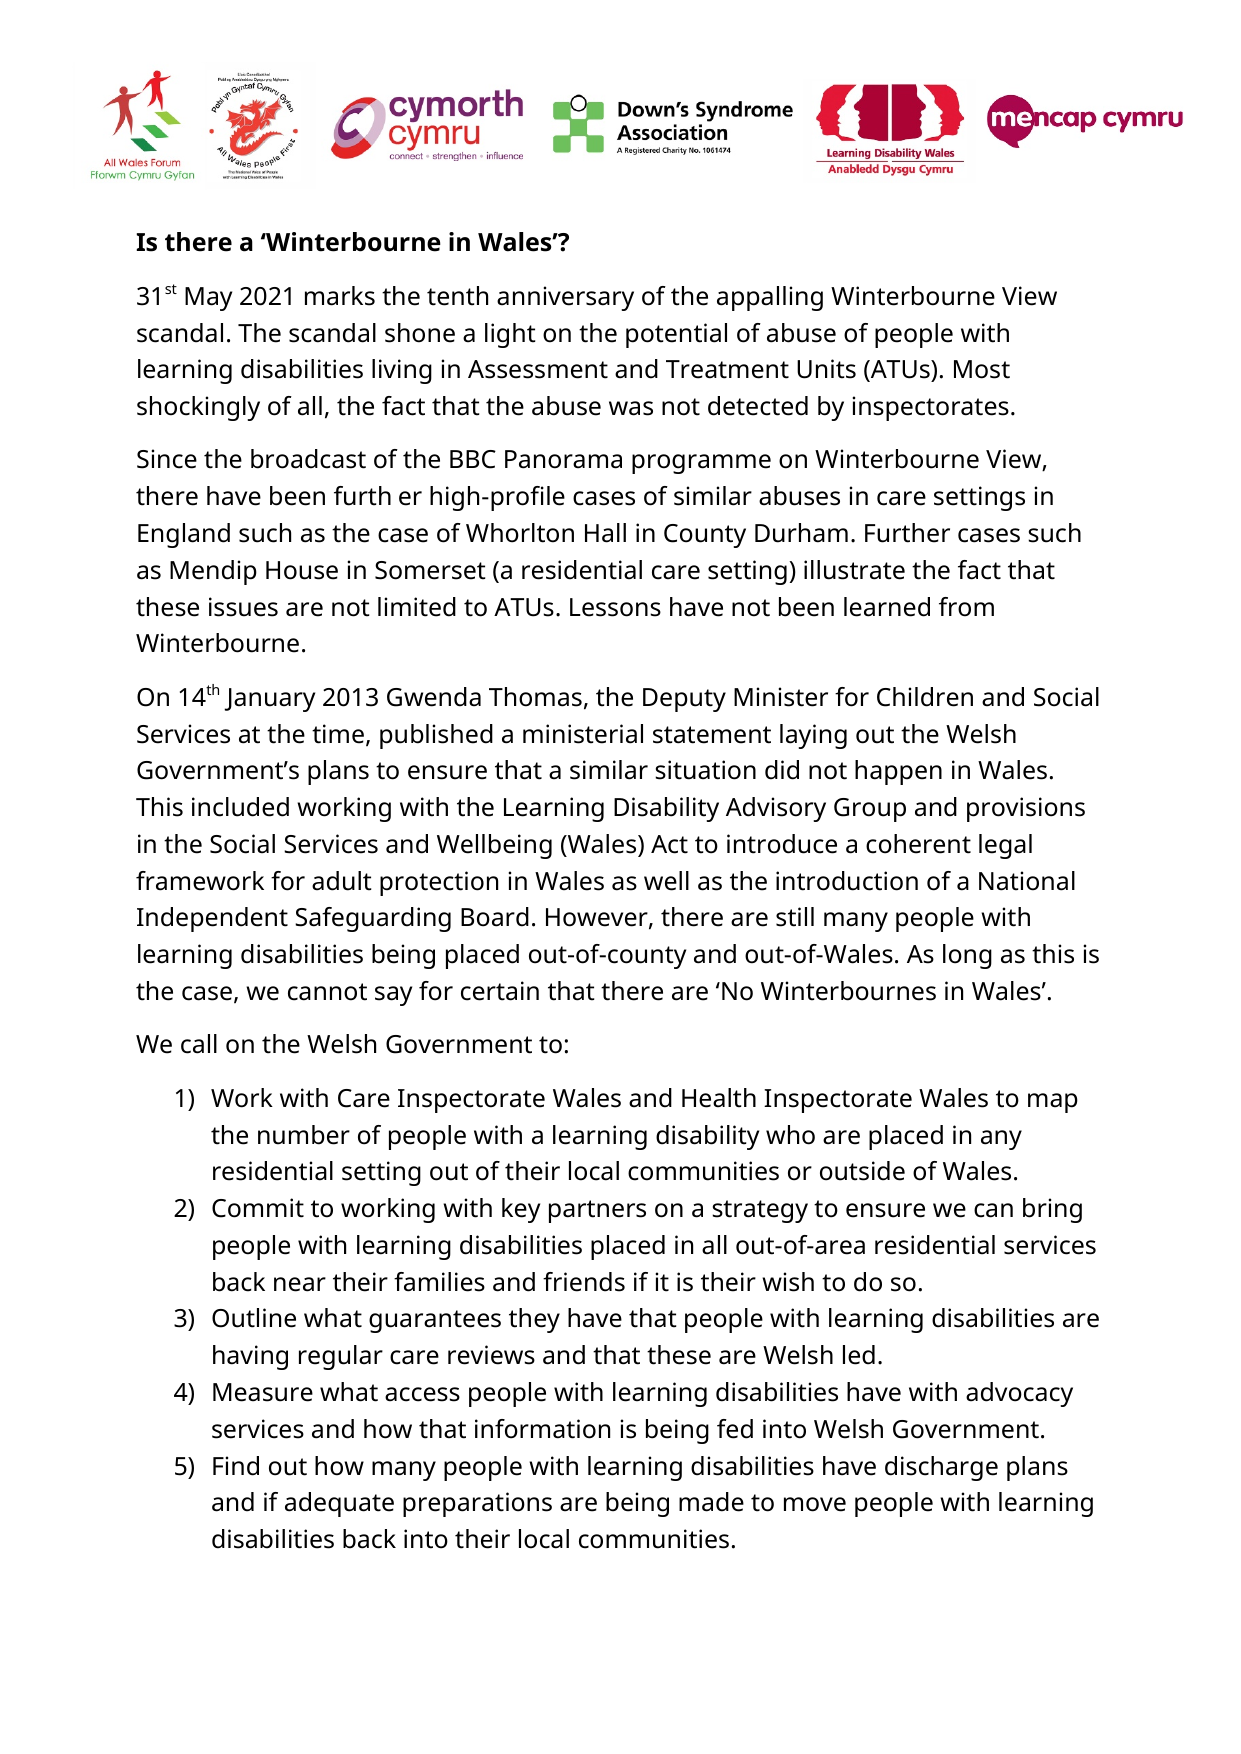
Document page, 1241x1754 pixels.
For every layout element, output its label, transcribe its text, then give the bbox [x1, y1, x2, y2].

text 31st May 2021 marks the tenth anniversary of the appalling Winterbourne View scandal. The scandal shone a light on the potential of abuse of people with learning disabilities living in Assessment and Treatment Units (ATUs). Most shockingly of all, the fact that the abuse was not detected by inspectorates. [136, 278, 1104, 423]
list Measure what access people with learning disabilities have with advocacy services and how that information is being fed into Welsh Government. [173, 1375, 1104, 1446]
text Is there a ‘Winterbourne in Wales’? [136, 225, 1104, 259]
list Work with Care Inspectorate Wales and Health Inspectorate Wales to map the number of people with a learning disability who are placed in any residential setting out of their local communities or outside of Wales. [173, 1081, 1104, 1188]
text We call on the Welsh Government to: [136, 1027, 1104, 1061]
text Since the broadcast of the BBC Panorama programme on Winterbourne View, there have been furth er high-profile cases of similar abuses in care settings in England such as the case of Whorlton Hall in County Durham. Further cases such as Mendip House in Somerset (a residential care setting) illustrate the fact that these issues are not limited to ATUs. Lessons have not been learned from Winterbourne. [136, 442, 1104, 660]
list Commit to working with key partners on a strategy to ensure we can bring people with learning disabilities placed in all out-of-area residential services back near their families and friends if it is their wish to do so. [173, 1191, 1104, 1298]
list Outline what guarantees they have that people with learning disabilities are having regular care reviews and that these are Welsh led. [173, 1301, 1104, 1372]
list Find out how many people with learning disabilities have discharge plans and if adequate preparations are being made to move people with learning disabilities back into their local communities. [173, 1448, 1104, 1556]
picture [70, 51, 1200, 198]
text On 14th January 2013 Gwenda Thomas, the Deputy Minister for Children and Social Services at the time, published a ministerial statement laying out the Welsh Government’s plans to ensure that a similar situation did not happen in Wales. This included working with the Learning Disability Advisory Group and provisions in the Social Services and Wellbeing (Wales) Act to introduce a coherent legal framework for adult protection in Wales as well as the introduction of a National Independent Safeguarding Board. However, there are still many people with learning disabilities being placed out-of-county and out-of-Wales. As long as this is the case, we cannot say for certain that there are ‘No Winterbournes in Wales’. [136, 679, 1104, 1008]
